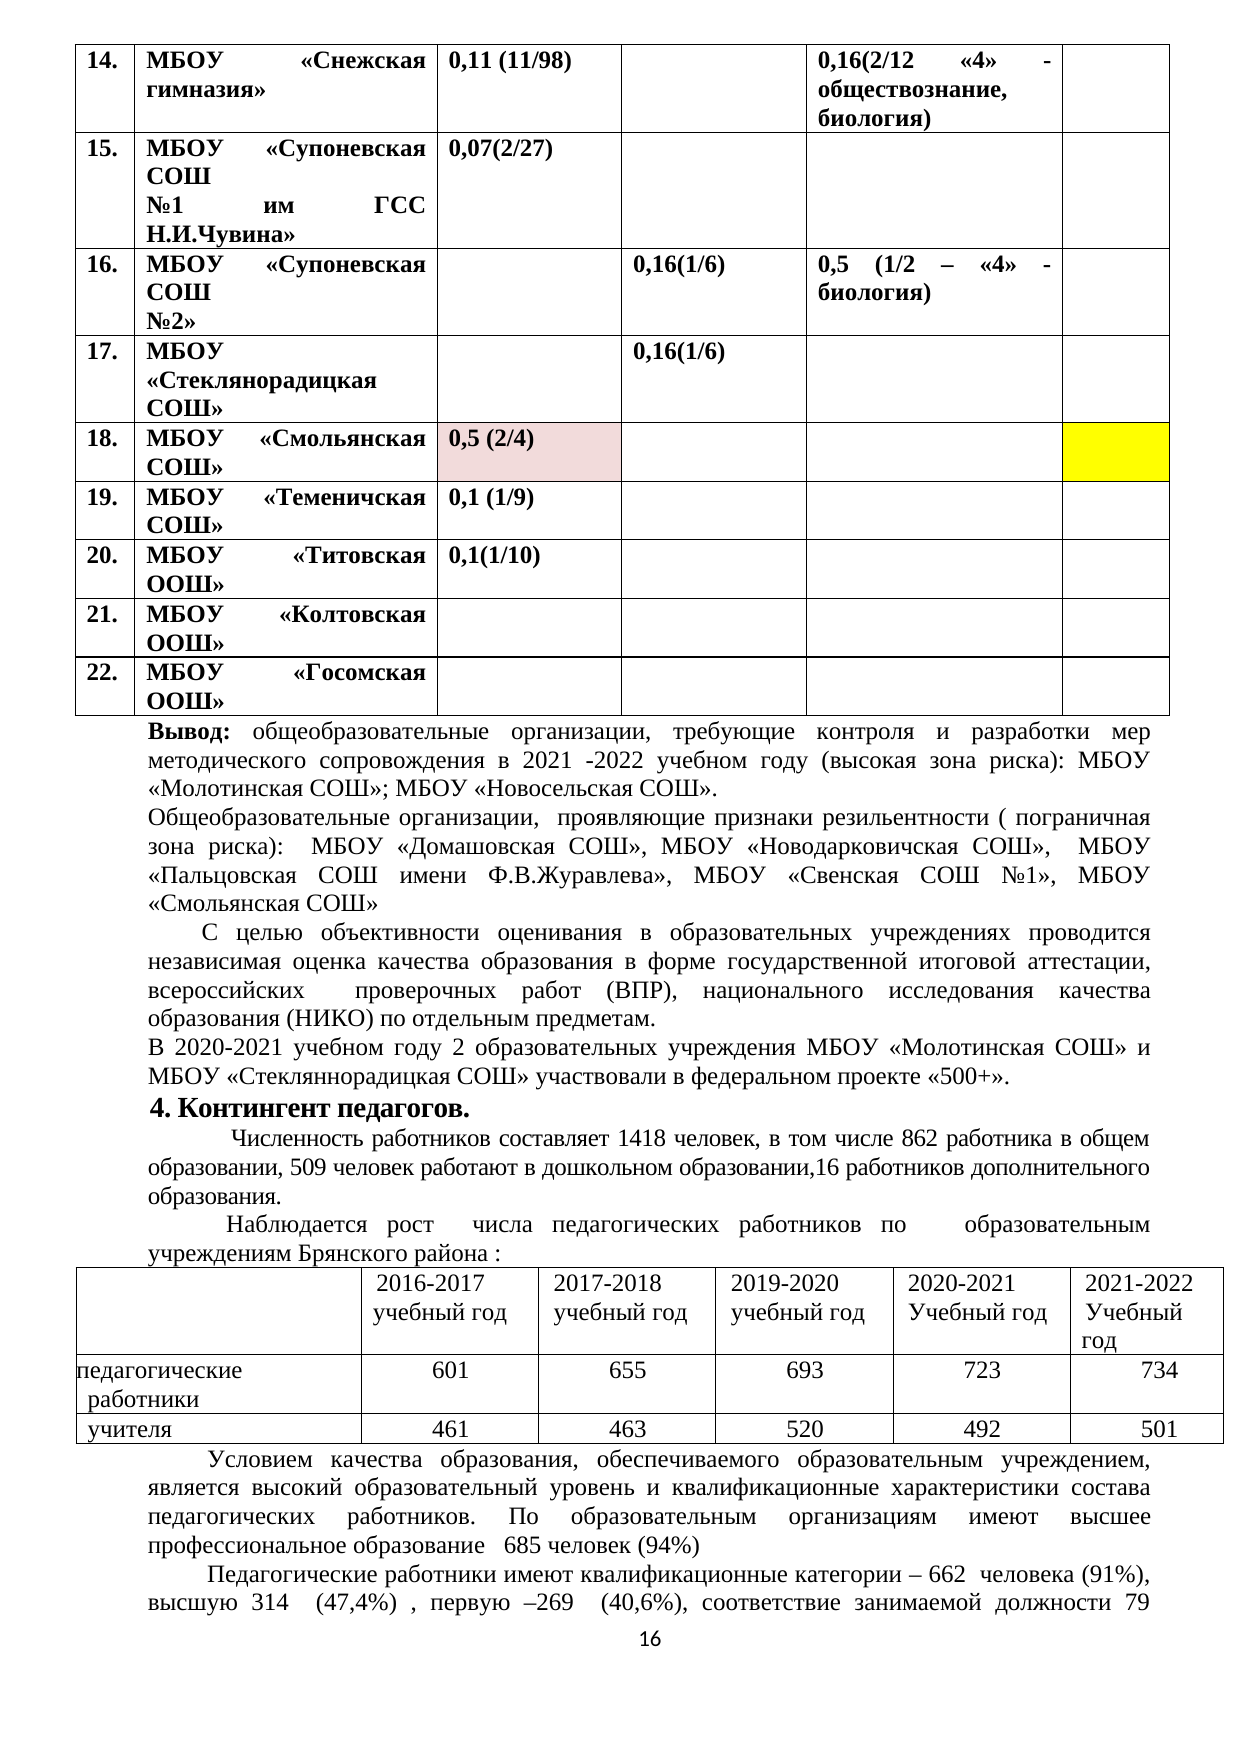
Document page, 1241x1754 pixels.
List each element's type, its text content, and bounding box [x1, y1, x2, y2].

table_header 2020-2021 Учебный год [894, 1268, 1070, 1354]
table_cell [438, 658, 621, 715]
table_cell [622, 133, 806, 248]
table_cell [438, 249, 621, 335]
text Вывод: общеобразовательные организации, требующие контроля и разработки мер методического сопровождения в 2021 -2022 учебном году (высокая зона риска): МБОУ «Молотинская СОШ»; МБОУ «Новосельская СОШ». [148, 716, 1152, 802]
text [148, 1559, 1152, 1616]
table_cell 723 [894, 1355, 1070, 1413]
table_cell [807, 336, 1062, 422]
table_cell 655 [539, 1355, 715, 1413]
table_cell 734 [1071, 1355, 1223, 1413]
table_cell МБОУ «Супоневская СОШ №1 им ГСС Н.И.Чувина» [135, 133, 437, 248]
table_cell 0,07(2/27) [438, 133, 621, 248]
text В 2020-2021 учебном году 2 образовательных учреждения МБОУ «Молотинская СОШ» и МБОУ «Стекляннорадицкая СОШ» участвовали в федеральном проекте «500+». [148, 1032, 1152, 1090]
table_cell [1063, 249, 1169, 335]
table_cell 0,16(1/6) [622, 249, 806, 335]
table_cell 492 [894, 1414, 1070, 1443]
table_cell [807, 133, 1062, 248]
table_header 2019-2020 учебный год [716, 1268, 893, 1354]
table_cell [622, 482, 806, 539]
table_cell [1063, 540, 1169, 598]
table_cell 22. [76, 658, 134, 715]
table_header 2016-2017 учебный год [362, 1268, 538, 1354]
table_cell 501 [1071, 1414, 1223, 1443]
table_cell МБОУ «Супоневская СОШ №2» [135, 249, 437, 335]
table_cell 16. [76, 249, 134, 335]
table_cell 0,1 (1/9) [438, 482, 621, 539]
table_cell МБОУ «Стеклянорадицкая СОШ» [135, 336, 437, 422]
table_cell 20. [76, 540, 134, 598]
table_cell [807, 599, 1062, 656]
table_cell [1063, 133, 1169, 248]
table_cell [1063, 658, 1169, 715]
table_cell 463 [539, 1414, 715, 1443]
table_cell 693 [716, 1355, 893, 1413]
table_cell МБОУ «Госомская ООШ» [135, 658, 437, 715]
table_cell 18. [76, 423, 134, 481]
table_cell [622, 45, 806, 132]
table_cell 0,11 (11/98) [438, 45, 621, 132]
table_cell МБОУ «Колтовская ООШ» [135, 599, 437, 656]
table_cell [807, 482, 1062, 539]
table_header 2017-2018 учебный год [539, 1268, 715, 1354]
table_cell [1063, 423, 1169, 481]
table_cell 0,5 (1/2 – «4» -биология) [807, 249, 1062, 335]
text Условием качества образования, обеспечиваемого образовательным учреждением, является высокий образовательный уровень и квалификационные характеристики состава педагогических работников. По образовательным организациям имеют высшее профессиональное образование 685 человек (94%) [148, 1444, 1152, 1559]
table_cell педагогические работники [77, 1355, 361, 1413]
text 4. Контингент педагогов. [89, 1090, 1151, 1123]
table_header 2021-2022 Учебный год [1071, 1268, 1223, 1354]
table_header [77, 1268, 361, 1354]
table_cell 14. [76, 45, 134, 132]
table_cell [438, 599, 621, 656]
table_cell [438, 336, 621, 422]
table_cell [807, 658, 1062, 715]
table_cell 601 [362, 1355, 538, 1413]
text Общеобразовательные организации, проявляющие признаки резильентности ( пограничная зона риска): МБОУ «Домашовская СОШ», МБОУ «Новодарковичская СОШ», МБОУ «Пальцовская СОШ имени Ф.В.Журавлева», МБОУ «Свенская СОШ №1», МБОУ «Смольянская СОШ» [148, 802, 1152, 917]
table_cell [1063, 45, 1169, 132]
table_cell 0,1(1/10) [438, 540, 621, 598]
table_cell 520 [716, 1414, 893, 1443]
table_cell [622, 423, 806, 481]
table_cell [1063, 599, 1169, 656]
table_cell [807, 540, 1062, 598]
table_cell 0,5 (2/4) [438, 423, 621, 481]
table_cell 21. [76, 599, 134, 656]
text Наблюдается рост числа педагогических работников по образовательным учреждениям Брянского района : [148, 1209, 1152, 1267]
table_cell 0,16(2/12 «4» -обществознание, биология) [807, 45, 1062, 132]
table_cell МБОУ «Смольянская СОШ» [135, 423, 437, 481]
text Численность работников составляет 1418 человек, в том числе 862 работника в общем образовании, 509 человек работают в дошкольном образовании,16 работников дополнительного образования. [148, 1123, 1150, 1209]
table_cell 17. [76, 336, 134, 422]
table_cell [807, 423, 1062, 481]
table_cell 0,16(1/6) [622, 336, 806, 422]
table_cell 15. [76, 133, 134, 248]
table_cell МБОУ «Снежская гимназия» [135, 45, 437, 132]
text С целью объективности оценивания в образовательных учреждениях проводится независимая оценка качества образования в форме государственной итоговой аттестации, всероссийских проверочных работ (ВПР), национального исследования качества образования (НИКО) по отдельным предметам. [148, 917, 1152, 1032]
table_cell [622, 599, 806, 656]
table_cell [622, 658, 806, 715]
table_cell 19. [76, 482, 134, 539]
table_cell 461 [362, 1414, 538, 1443]
table_cell учителя [77, 1414, 361, 1443]
table_cell [1063, 482, 1169, 539]
table_cell МБОУ «Теменичская СОШ» [135, 482, 437, 539]
table_cell [1063, 336, 1169, 422]
table_cell [622, 540, 806, 598]
table_cell МБОУ «Титовская ООШ» [135, 540, 437, 598]
